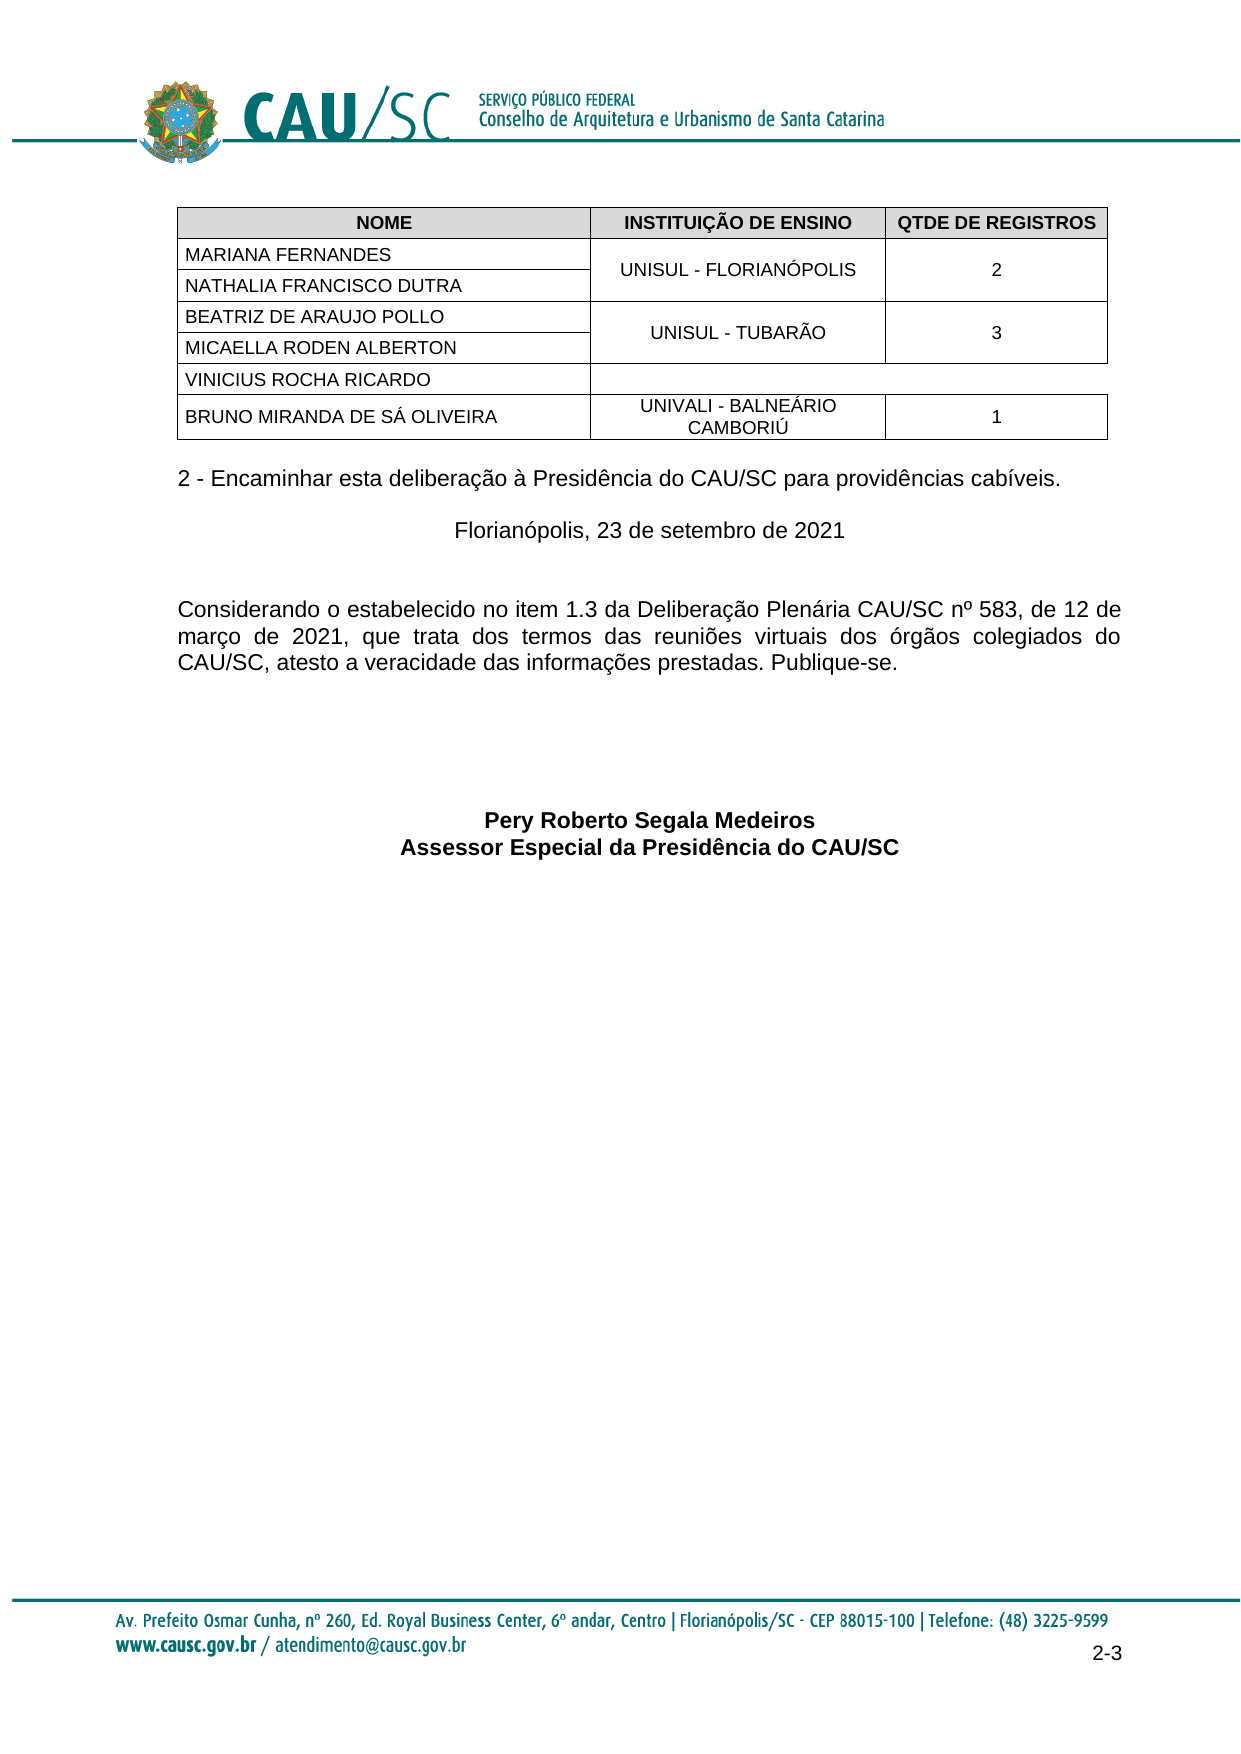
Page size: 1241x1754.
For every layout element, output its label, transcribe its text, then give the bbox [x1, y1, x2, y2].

table_cell MARIANA FERNANDES [178, 239, 590, 269]
table_cell BEATRIZ DE ARAUJO POLLO [178, 302, 590, 332]
text Considerando o estabelecido no item 1.3 da Deliberação Plenária CAU/SC nº 583, de 12 de março de 2021, que trata dos termos das reuniões virtuais dos órgãos colegiados do CAU/SC, atesto a veracidade das informações prestadas. Publique-se. [177, 596, 1122, 675]
picture [11, 0, 1241, 1747]
table_cell MICAELLA RODEN ALBERTON [178, 333, 590, 363]
text 2 - Encaminhar esta deliberação à Presidência do CAU/SC para providências cabíveis. [177, 464, 1122, 491]
table_cell 1 [886, 395, 1107, 438]
table_cell VINICIUS ROCHA RICARDO [178, 364, 590, 394]
text Pery Roberto Segala Medeiros [177, 807, 1122, 833]
table_header QTDE DE REGISTROS [886, 208, 1107, 238]
table_cell NATHALIA FRANCISCO DUTRA [178, 270, 590, 301]
table_cell UNIVALI - BALNEÁRIO CAMBORIÚ [591, 395, 885, 438]
table_header INSTITUIÇÃO DE ENSINO [591, 208, 885, 238]
table_cell 2 [886, 239, 1107, 301]
table_cell UNISUL - TUBARÃO [591, 302, 885, 363]
table_cell UNISUL - FLORIANÓPOLIS [591, 239, 885, 301]
table_cell 3 [886, 302, 1107, 363]
text Assessor Especial da Presidência do CAU/SC [177, 833, 1122, 860]
text Florianópolis, 23 de setembro de 2021 [177, 517, 1122, 543]
table_cell BRUNO MIRANDA DE SÁ OLIVEIRA [178, 395, 590, 438]
table_header NOME [178, 208, 590, 238]
